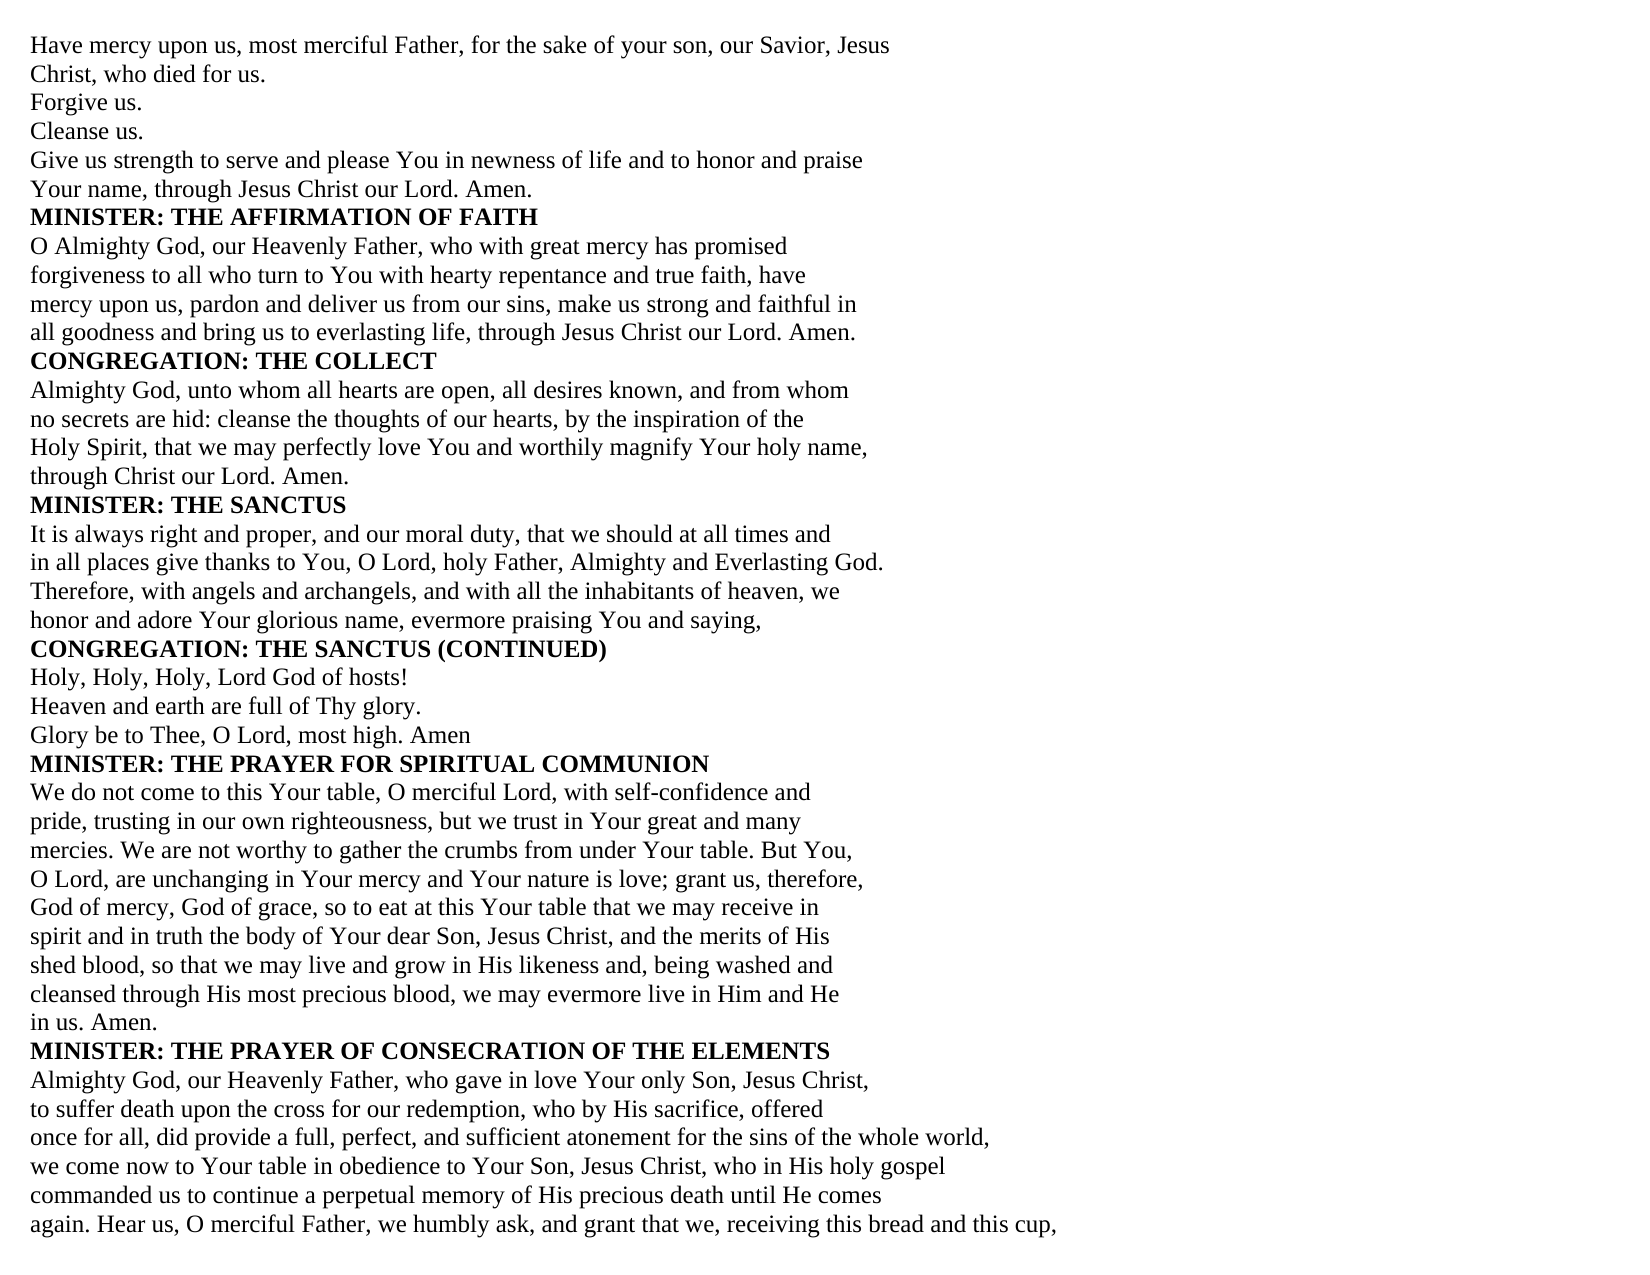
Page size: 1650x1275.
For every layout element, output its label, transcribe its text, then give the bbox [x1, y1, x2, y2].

text CONGREGATION: THE COLLECT Almighty God, unto whom all hearts are open, all desires known, and from whom [30, 346, 1620, 404]
text in all places give thanks to You, O Lord, holy Father, Almighty and Everlasting God. [30, 547, 1620, 576]
text CONGREGATION: THE SANCTUS (CONTINUED) [30, 634, 1620, 662]
text shed blood, so that we may live and grow in His likeness and, being washed and [30, 950, 1620, 979]
text commanded us to continue a perpetual memory of His precious death until He comes [30, 1180, 1620, 1209]
text It is always right and proper, and our moral duty, that we should at all times and [30, 519, 1620, 547]
text pride, trusting in our own righteousness, but we trust in Your great and many [30, 806, 1620, 835]
text to suffer death upon the cross for our redemption, who by His sacrifice, offered [30, 1094, 1620, 1122]
text Holy Spirit, that we may perfectly love You and worthily magnify Your holy name, [30, 432, 1620, 461]
text God of mercy, God of grace, so to eat at this Your table that we may receive in [30, 892, 1620, 921]
text MINISTER: THE PRAYER FOR SPIRITUAL COMMUNION [30, 749, 1620, 777]
text O Almighty God, our Heavenly Father, who with great mercy has promised [30, 231, 1620, 260]
text in us. Amen. [30, 1007, 1620, 1036]
text Therefore, with angels and archangels, and with all the inhabitants of heaven, we [30, 576, 1620, 605]
text Cleanse us. [30, 116, 1620, 145]
text Holy, Holy, Holy, Lord God of hosts! [30, 662, 1620, 691]
text honor and adore Your glorious name, evermore praising You and saying, [30, 605, 1620, 634]
text mercies. We are not worthy to gather the crumbs from under Your table. But You, [30, 835, 1620, 864]
text Forgive us. [30, 87, 1620, 116]
text Your name, through Jesus Christ our Lord. Amen. [30, 174, 1620, 202]
text cleansed through His most precious blood, we may evermore live in Him and He [30, 979, 1620, 1007]
text MINISTER: THE PRAYER OF CONSECRATION OF THE ELEMENTS [30, 1036, 1620, 1065]
text Almighty God, our Heavenly Father, who gave in love Your only Son, Jesus Christ, [30, 1065, 1620, 1094]
text Give us strength to serve and please You in newness of life and to honor and praise [30, 145, 1620, 174]
text through Christ our Lord. Amen. [30, 461, 1620, 490]
text forgiveness to all who turn to You with hearty repentance and true faith, have [30, 260, 1620, 289]
text mercy upon us, pardon and deliver us from our sins, make us strong and faithful in [30, 289, 1620, 317]
text O Lord, are unchanging in Your mercy and Your nature is love; grant us, therefore, [30, 864, 1620, 892]
text all goodness and bring us to everlasting life, through Jesus Christ our Lord. Amen. [30, 317, 1620, 346]
text Glory be to Thee, O Lord, most high. Amen [30, 720, 1620, 749]
text MINISTER: THE SANCTUS [30, 490, 1620, 519]
text MINISTER: THE AFFIRMATION OF FAITH [30, 202, 1620, 231]
text spirit and in truth the body of Your dear Son, Jesus Christ, and the merits of His [30, 921, 1620, 950]
text no secrets are hid: cleanse the thoughts of our hearts, by the inspiration of the [30, 404, 1620, 432]
text Christ, who died for us. [30, 59, 1620, 87]
text once for all, did provide a full, perfect, and sufficient atonement for the sins of the whole world, [30, 1122, 1620, 1151]
text Heaven and earth are full of Thy glory. [30, 691, 1620, 720]
text We do not come to this Your table, O merciful Lord, with self-confidence and [30, 777, 1620, 806]
text again. Hear us, O merciful Father, we humbly ask, and grant that we, receiving this bread and this cup, [30, 1209, 1620, 1237]
text Have mercy upon us, most merciful Father, for the sake of your son, our Savior, Jesus [30, 30, 1620, 59]
text we come now to Your table in obedience to Your Son, Jesus Christ, who in His holy gospel [30, 1151, 1620, 1180]
